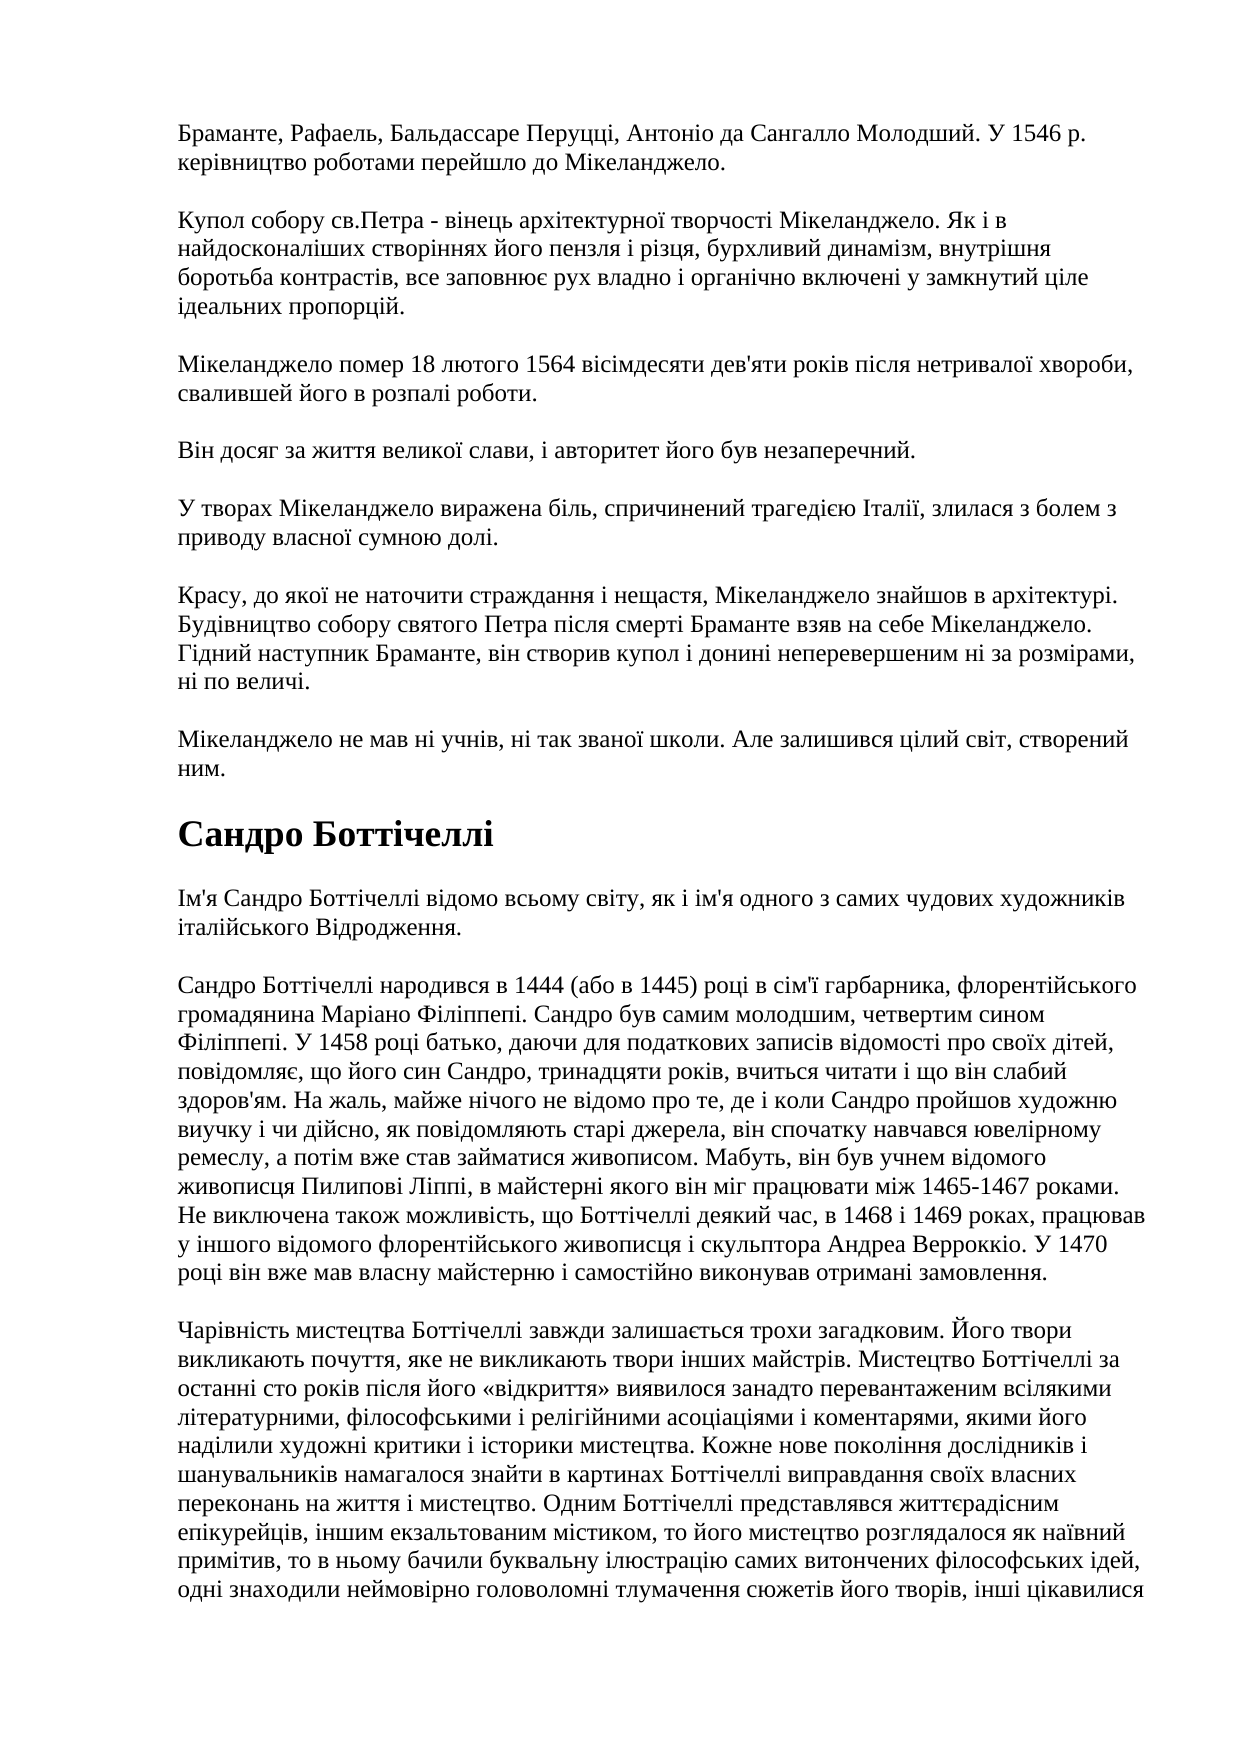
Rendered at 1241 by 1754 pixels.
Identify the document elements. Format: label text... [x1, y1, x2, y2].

text У творах Мікеланджело виражена біль, спричинений трагедією Італії, злилася з болем з приводу власної сумною долі. [177, 493, 1152, 551]
text Мікеланджело не мав ні учнів, ні так званої школи. Але залишився цілий світ, створений ним. [177, 724, 1152, 782]
text Мікеланджело помер 18 лютого 1564 вісімдесяти дев'яти років після нетривалої хвороби, свалившей його в розпалі роботи. [177, 349, 1152, 406]
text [177, 1315, 1152, 1603]
text Красу, до якої не наточити страждання і нещастя, Мікеланджело знайшов в архітектурі. Будівництво собору святого Петра після смерті Браманте взяв на себе Мікеланджело. Гідний наступник Браманте, він створив купол і донині неперевершеним ні за розмірами, ні по величі. [177, 580, 1152, 695]
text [177, 118, 1152, 176]
text Ім'я Сандро Боттічеллі відомо всьому світу, як і ім'я одного з самих чудових художників італійського Відродження. [177, 883, 1152, 941]
text Він досяг за життя великої слави, і авторитет його був незаперечний. [177, 436, 1152, 464]
text Купол собору св.Петра - вінець архітектурної творчості Мікеланджело. Як і в найдосконаліших створіннях його пензля і різця, бурхливий динамізм, внутрішня боротьба контрастів, все заповнює рух владно і органічно включені у замкнутий ціле ідеальних пропорцій. [177, 205, 1152, 320]
subtitle Сандро Боттічеллі [177, 811, 1152, 854]
text Сандро Боттічеллі народився в 1444 (або в 1445) році в сім'ї гарбарника, флорентійського громадянина Маріано Філіппепі. Сандро був самим молодшим, четвертим сином Філіппепі. У 1458 році батько, даючи для податкових записів відомості про своїх дітей, повідомляє, що його син Сандро, тринадцяти років, вчиться читати і що він слабий здоров'ям. На жаль, майже нічого не відомо про те, де і коли Сандро пройшов художню виучку і чи дійсно, як повідомляють старі джерела, він спочатку навчався ювелірному ремеслу, а потім вже став займатися живописом. Мабуть, він був учнем відомого живописця Пилипові Ліппі, в майстерні якого він міг працювати між 1465-1467 роками. Не виключена також можливість, що Боттічеллі деякий час, в 1468 і 1469 роках, працював у іншого відомого флорентійського живописця і скульптора Андреа Верроккіо. У 1470 році він вже мав власну майстерню і самостійно виконував отримані замовлення. [177, 970, 1152, 1286]
